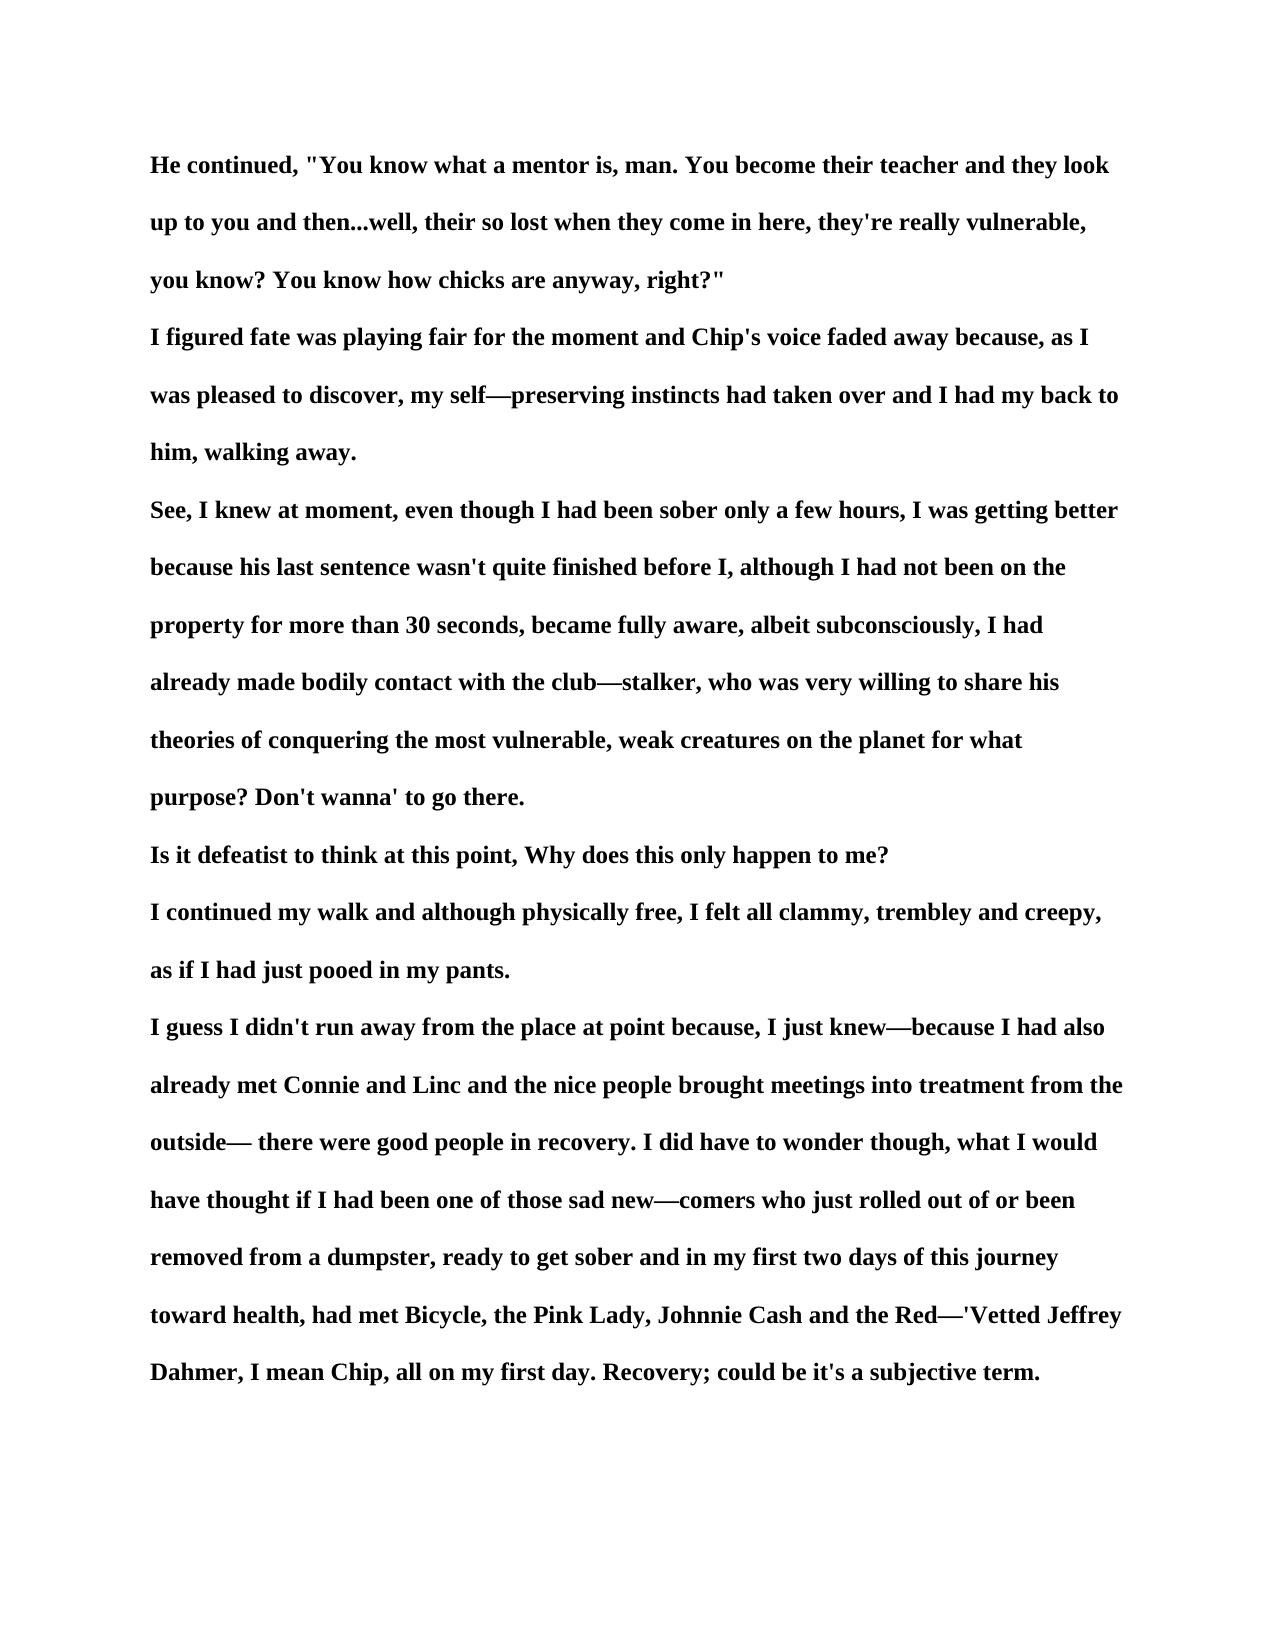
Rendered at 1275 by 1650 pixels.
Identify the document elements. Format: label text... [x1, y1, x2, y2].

text I guess I didn't run away from the place at point because, I just knew—because I had also already met Connie and Linc and the nice people brought meetings into treatment from the outside— there were good people in recovery. I did have to wonder though, what I would have thought if I had been one of those sad new—comers who just rolled out of or been removed from a dumpster, ready to get sober and in my first two days of this journey toward health, had met Bicycle, the Pink Lady, Johnnie Cash and the Red—'Vetted Jeffrey Dahmer, I mean Chip, all on my first day. Recovery; could be it's a subjective term. [150, 1012, 1125, 1386]
text See, I knew at moment, even though I had been sober only a few hours, I was getting better because his last sentence wasn't quite finished before I, although I had not been on the property for more than 30 seconds, became fully aware, albeit subconsciously, I had already made bodily contact with the club—stalker, who was very willing to share his theories of conquering the most vulnerable, weak creatures on the planet for what purpose? Don't wanna' to go there. [150, 495, 1125, 811]
text Is it defeatist to think at this point, Why does this only happen to me? [150, 840, 1125, 869]
text I continued my walk and although physically free, I felt all clammy, trembley and creepy, as if I had just pooed in my pants. [150, 897, 1125, 984]
text I figured fate was playing fair for the moment and Chip's voice faded away because, as I was pleased to discover, my self—preserving instincts had taken over and I had my back to him, walking away. [150, 322, 1125, 466]
text He continued, "You know what a mentor is, man. You become their teacher and they look up to you and then...well, their so lost when they come in here, they're really vulnerable, you know? You know how chicks are anyway, right?" [150, 150, 1125, 294]
